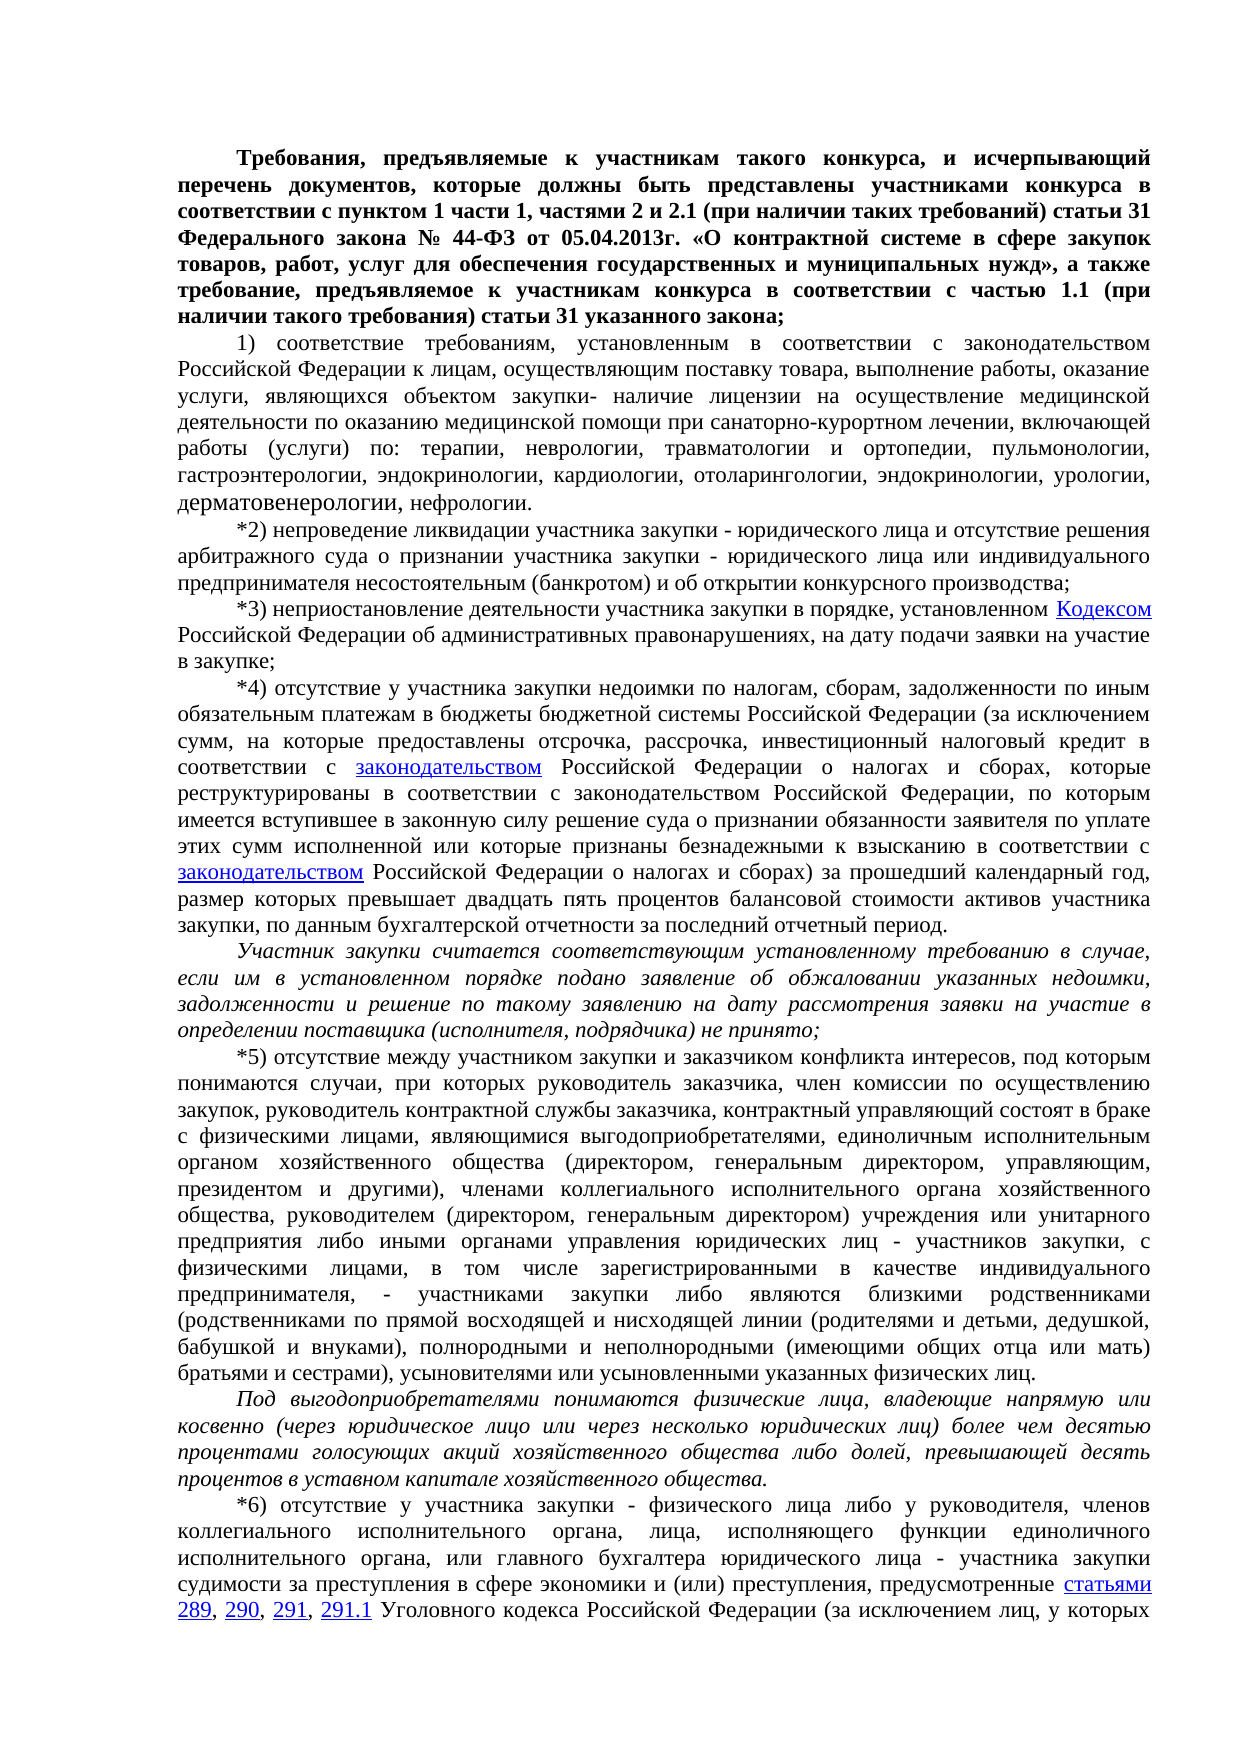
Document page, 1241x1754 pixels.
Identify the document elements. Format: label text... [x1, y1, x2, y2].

text *4) отсутствие у участника закупки недоимки по налогам, сборам, задолженности по иным обязательным платежам в бюджеты бюджетной системы Российской Федерации (за исключением сумм, на которые предоставлены отсрочка, рассрочка, инвестиционный налоговый кредит в соответствии с законодательством Российской Федерации о налогах и сборах, которые реструктурированы в соответствии с законодательством Российской Федерации, по которым имеется вступившее в законную силу решение суда о признании обязанности заявителя по уплате этих сумм исполненной или которые признаны безнадежными к взысканию в соответствии с законодательством Российской Федерации о налогах и сборах) за прошедший календарный год, размер которых превышает двадцать пять процентов балансовой стоимости активов участника закупки, по данным бухгалтерской отчетности за последний отчетный период. [177, 674, 1152, 937]
text Требования, предъявляемые к участникам такого конкурса, и исчерпывающий перечень документов, которые должны быть представлены участниками конкурса в соответствии с пунктом 1 части 1, частями 2 и 2.1 (при наличии таких требований) статьи 31 Федерального закона № 44-ФЗ от 05.04.2013г. «О контрактной системе в сфере закупок товаров, работ, услуг для обеспечения государственных и муниципальных нужд», а также требование, предъявляемое к участникам конкурса в соответствии с частью 1.1 (при наличии такого требования) статьи 31 указанного закона; [177, 144, 1152, 329]
text *5) отсутствие между участником закупки и заказчиком конфликта интересов, под которым понимаются случаи, при которых руководитель заказчика, член комиссии по осуществлению закупок, руководитель контрактной службы заказчика, контрактный управляющий состоят в браке с физическими лицами, являющимися выгодоприобретателями, единоличным исполнительным органом хозяйственного общества (директором, генеральным директором, управляющим, президентом и другими), членами коллегиального исполнительного органа хозяйственного общества, руководителем (директором, генеральным директором) учреждения или унитарного предприятия либо иными органами управления юридических лиц - участников закупки, с физическими лицами, в том числе зарегистрированными в качестве индивидуального предпринимателя, - участниками закупки либо являются близкими родственниками (родственниками по прямой восходящей и нисходящей линии (родителями и детьми, дедушкой, бабушкой и внуками), полнородными и неполнородными (имеющими общих отца или мать) братьями и сестрами), усыновителями или усыновленными указанных физических лиц. [177, 1043, 1152, 1386]
text Участник закупки считается соответствующим установленному требованию в случае, если им в установленном порядке подано заявление об обжаловании указанных недоимки, задолженности и решение по такому заявлению на дату рассмотрения заявки на участие в определении поставщика (исполнителя, подрядчика) не принято; [177, 937, 1152, 1043]
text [177, 1491, 1152, 1623]
text *2) непроведение ликвидации участника закупки - юридического лица и отсутствие решения арбитражного суда о признании участника закупки - юридического лица или индивидуального предпринимателя несостоятельным (банкротом) и об открытии конкурсного производства; [177, 516, 1152, 595]
text *3) неприостановление деятельности участника закупки в порядке, установленном Кодексом Российской Федерации об административных правонарушениях, на дату подачи заявки на участие в закупке; [177, 595, 1152, 674]
text 1) соответствие требованиям, установленным в соответствии с законодательством Российской Федерации к лицам, осуществляющим поставку товара, выполнение работы, оказание услуги, являющихся объектом закупки- наличие лицензии на осуществление медицинской деятельности по оказанию медицинской помощи при санаторно-курортном лечении, включающей работы (услуги) по: терапии, неврологии, травматологии и ортопедии, пульмонологии, гастроэнтерологии, эндокринологии, кардиологии, отоларингологии, эндокринологии, урологии, дерматовенерологии, нефрологии. [177, 329, 1152, 516]
text Под выгодоприобретателями понимаются физические лица, владеющие напрямую или косвенно (через юридическое лицо или через несколько юридических лиц) более чем десятью процентами голосующих акций хозяйственного общества либо долей, превышающей десять процентов в уставном капитале хозяйственного общества. [177, 1386, 1152, 1491]
